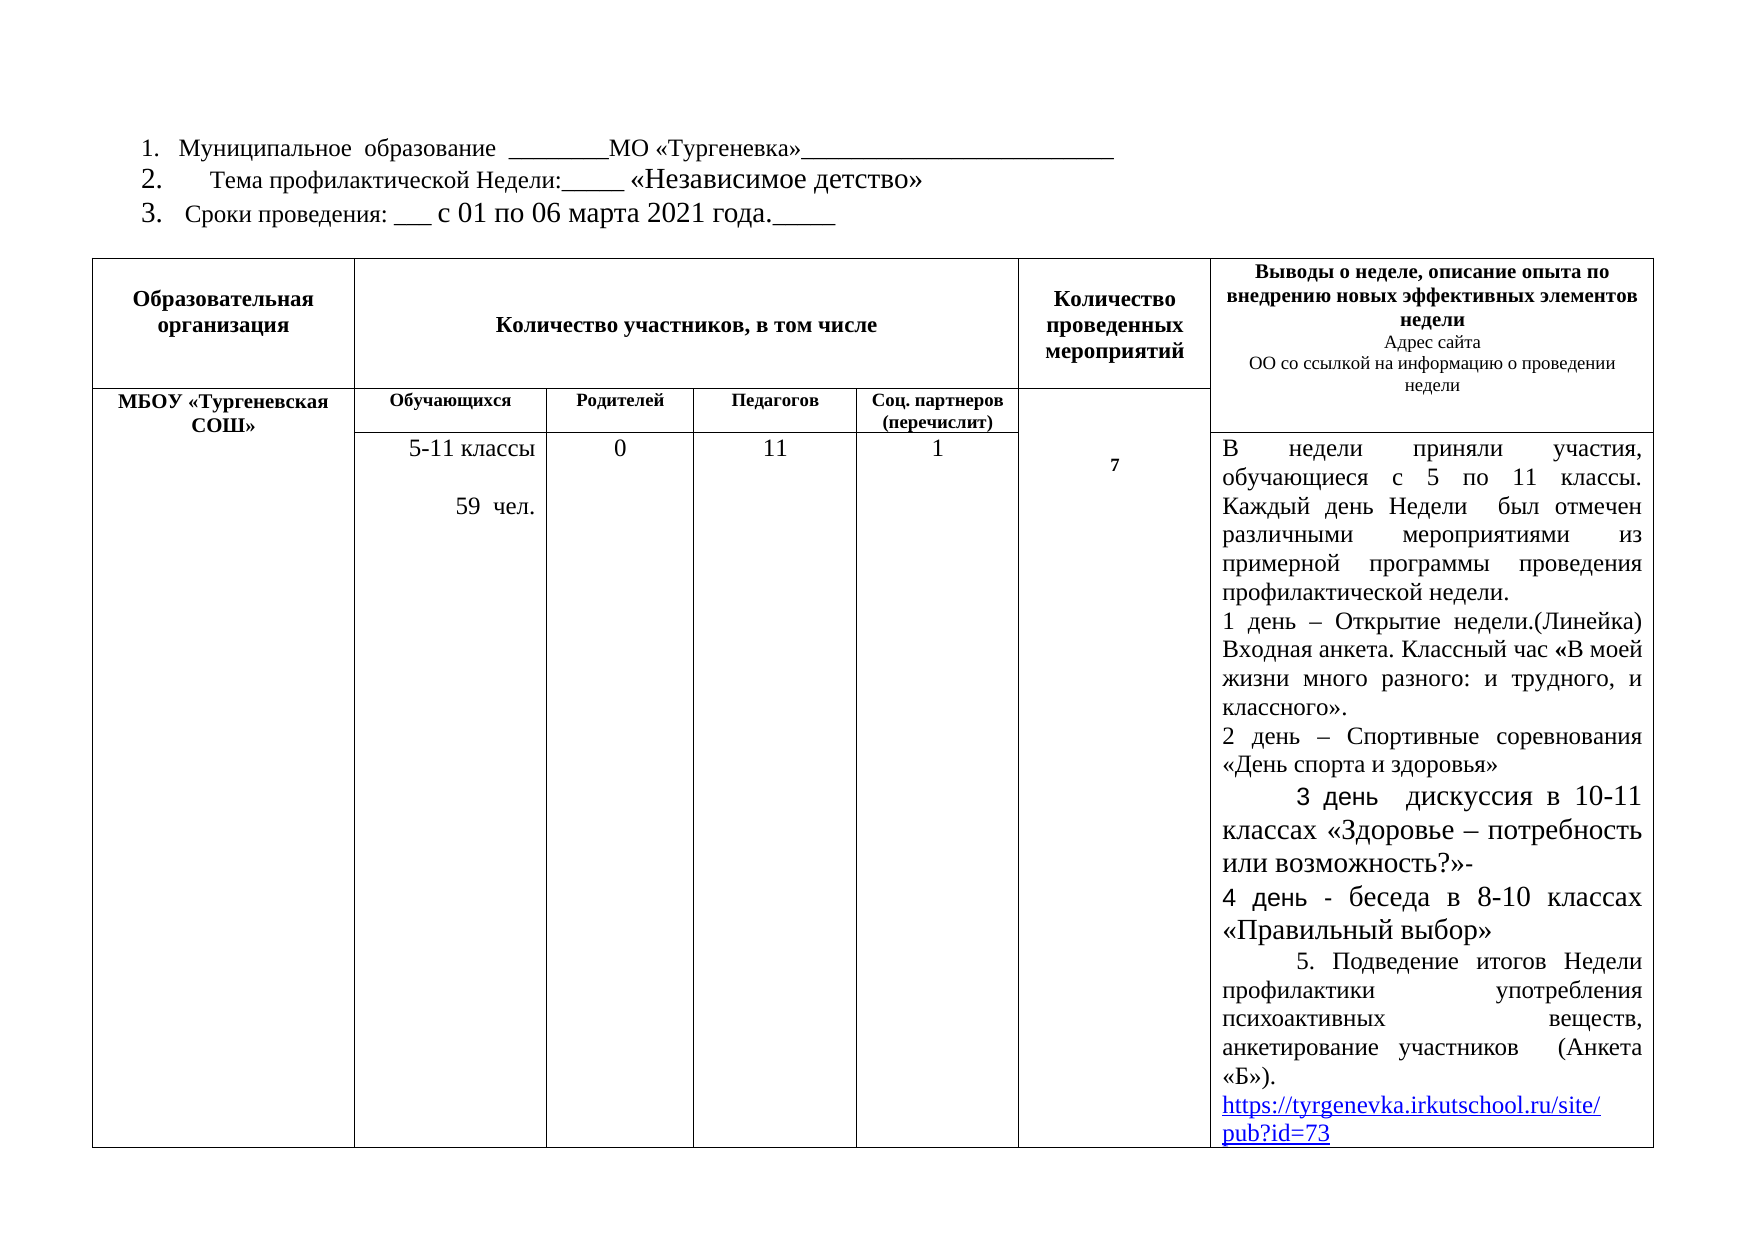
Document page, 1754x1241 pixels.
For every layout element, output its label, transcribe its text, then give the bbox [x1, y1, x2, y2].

table_cell Педагогов [694, 389, 856, 432]
table_header Количество участников, в том числе [355, 259, 1018, 388]
table_cell 11 [694, 433, 856, 1147]
table_cell 7 [1019, 389, 1210, 1147]
table_cell Родителей [547, 389, 693, 432]
table_cell 0 [547, 433, 693, 1147]
list Сроки проведения: ___ с 01 по 06 марта 2021 года._____ [141, 195, 1728, 229]
table_cell МБОУ «Тургеневская СОШ» [93, 389, 354, 1147]
table_cell В недели приняли участия, обучающиеся с 5 по 11 классы. Каждый день Недели был отмечен различными мероприятиями из примерной программы проведения профилактической недели. 1 день – Открытие недели.(Линейка) Входная анкета. Классный час «В моей жизни много разного: и трудного, и классного». 2 день – Спортивные соревнования «День спорта и здоровья» 3 день дискуссия в 10-11 классах «Здоровье – потребность или возможность?»- 4 день - беседа в 8-10 классах «Правильный выбор» 5. Подведение итогов Недели профилактики употребления психоактивных веществ, анкетирование участников (Анкета «Б»). https://tyrgenevka.irkutschool.ru/site/pub?id=73 [1211, 433, 1653, 1147]
table_header Выводы о неделе, описание опыта по внедрению новых эффективных элементов недели Адрес сайта ОО со ссылкой на информацию о проведении недели [1211, 259, 1653, 432]
table_cell Обучающихся [355, 389, 546, 432]
table_header Количество проведенных мероприятий [1019, 259, 1210, 388]
table_cell Соц. партнеров (перечислит) [857, 389, 1018, 432]
list Муниципальное образование ________МО «Тургеневка»_________________________ [141, 133, 1728, 162]
table_cell 1 [857, 433, 1018, 1147]
table_cell 5-11 классы 59 чел. [355, 433, 546, 1147]
list Тема профилактической Недели:_____ «Независимое детство» [141, 162, 1728, 195]
table_header Образовательная организация [93, 259, 354, 388]
